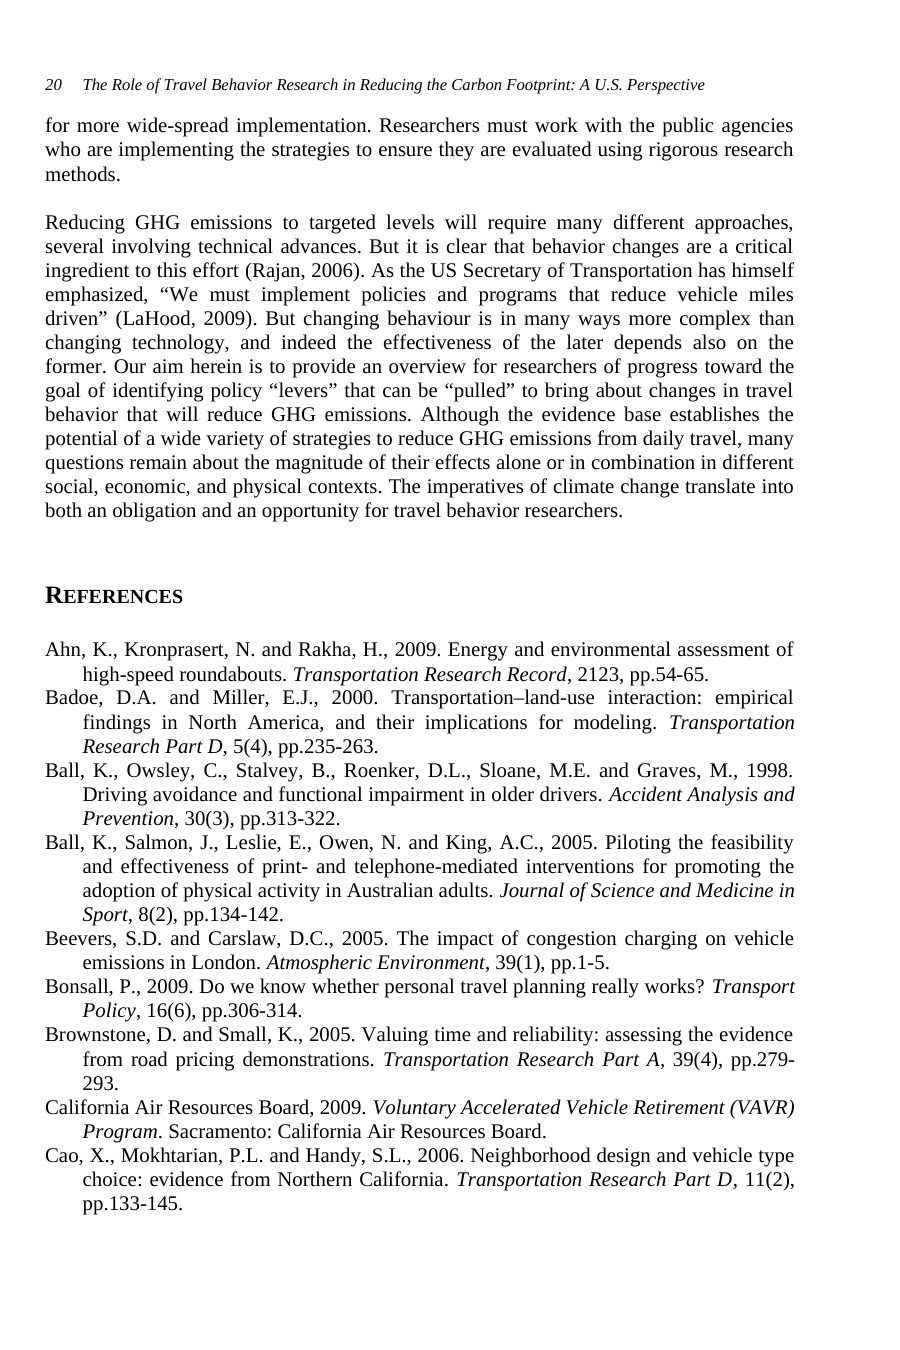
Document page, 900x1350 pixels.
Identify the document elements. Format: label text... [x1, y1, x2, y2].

text Reducing GHG emissions to targeted levels will require many different approaches, several involving technical advances. But it is clear that behavior changes are a critical ingredient to this effort (Rajan, 2006). As the US Secretary of Transportation has himself emphasized, “We must implement policies and programs that reduce vehicle miles driven” (LaHood, 2009). But changing behaviour is in many ways more complex than changing technology, and indeed the effectiveness of the later depends also on the former. Our aim herein is to provide an overview for researchers of progress toward the goal of identifying policy “levers” that can be “pulled” to bring about changes in travel behavior that will reduce GHG emissions. Although the evidence base establishes the potential of a wide variety of strategies to reduce GHG emissions from daily travel, many questions remain about the magnitude of their effects alone or in combination in different social, economic, and physical contexts. The imperatives of climate change translate into both an obligation and an opportunity for travel behavior researchers. [45, 209, 795, 522]
text Brownstone, D. and Small, K., 2005. Valuing time and reliability: assessing the evidence from road pricing demonstrations. Transportation Research Part A, 39(4), pp.279-293. [45, 1022, 795, 1094]
text Ball, K., Salmon, J., Leslie, E., Owen, N. and King, A.C., 2005. Piloting the feasibility and effectiveness of print- and telephone-mediated interventions for promoting the adoption of physical activity in Australian adults. Journal of Science and Medicine in Sport, 8(2), pp.134-142. [45, 830, 795, 926]
text Badoe, D.A. and Miller, E.J., 2000. Transportation–land-use interaction: empirical findings in North America, and their implications for modeling. Transportation Research Part D, 5(4), pp.235-263. [45, 686, 795, 758]
text References [45, 580, 795, 609]
text California Air Resources Board, 2009. Voluntary Accelerated Vehicle Retirement (VAVR) Program. Sacramento: California Air Resources Board. [45, 1094, 795, 1143]
text Bonsall, P., 2009. Do we know whether personal travel planning really works? Transport Policy, 16(6), pp.306-314. [45, 974, 795, 1022]
text Ahn, K., Kronprasert, N. and Rakha, H., 2009. Energy and environmental assessment of high-speed roundabouts. Transportation Research Record, 2123, pp.54-65. [45, 637, 795, 686]
text Beevers, S.D. and Carslaw, D.C., 2005. The impact of congestion charging on vehicle emissions in London. Atmospheric Environment, 39(1), pp.1-5. [45, 926, 795, 974]
text Ball, K., Owsley, C., Stalvey, B., Roenker, D.L., Sloane, M.E. and Graves, M., 1998. Driving avoidance and functional impairment in older drivers. Accident Analysis and Prevention, 30(3), pp.313-322. [45, 758, 795, 830]
text Cao, X., Mokhtarian, P.L. and Handy, S.L., 2006. Neighborhood design and vehicle type choice: evidence from Northern California. Transportation Research Part D, 11(2), pp.133-145. [45, 1143, 795, 1215]
